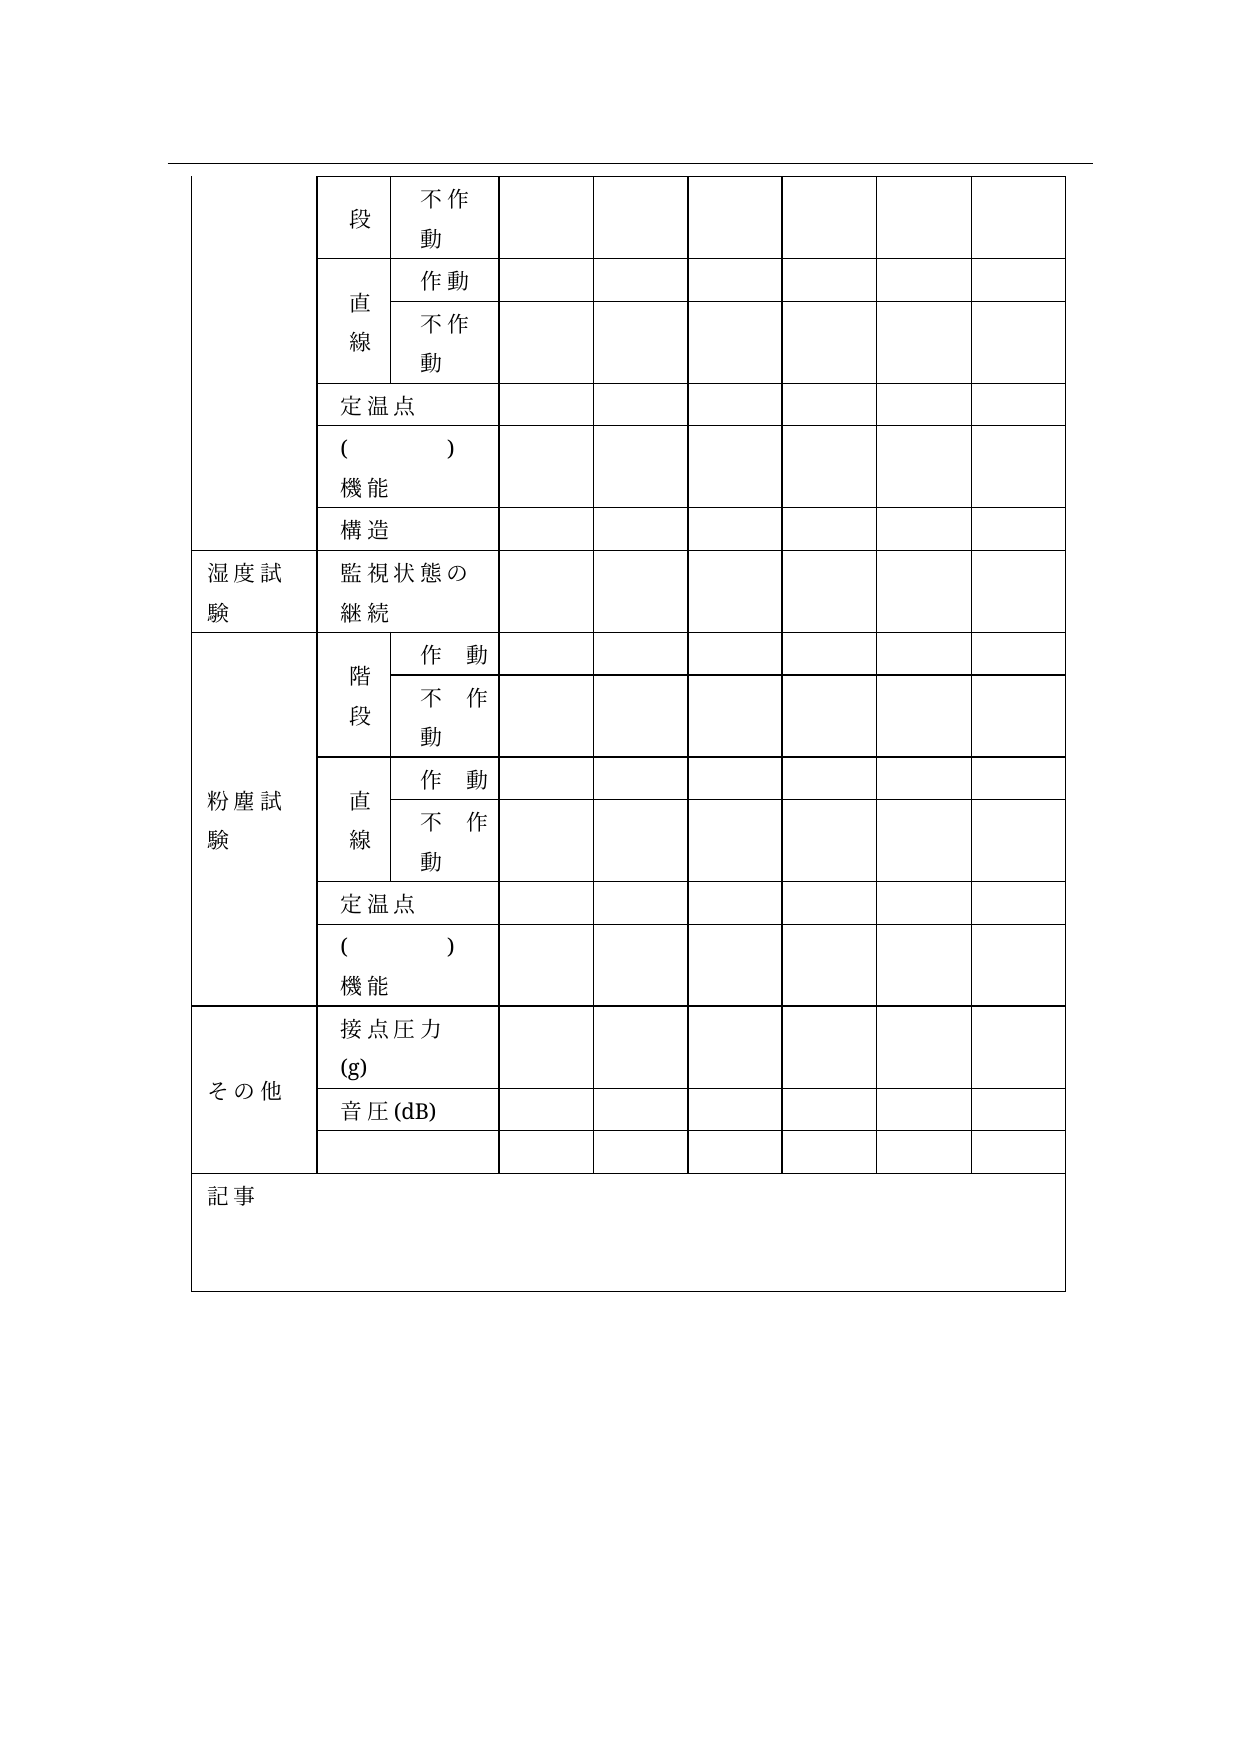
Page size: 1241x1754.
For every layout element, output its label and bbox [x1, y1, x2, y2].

table_cell [168, 164, 1093, 1328]
